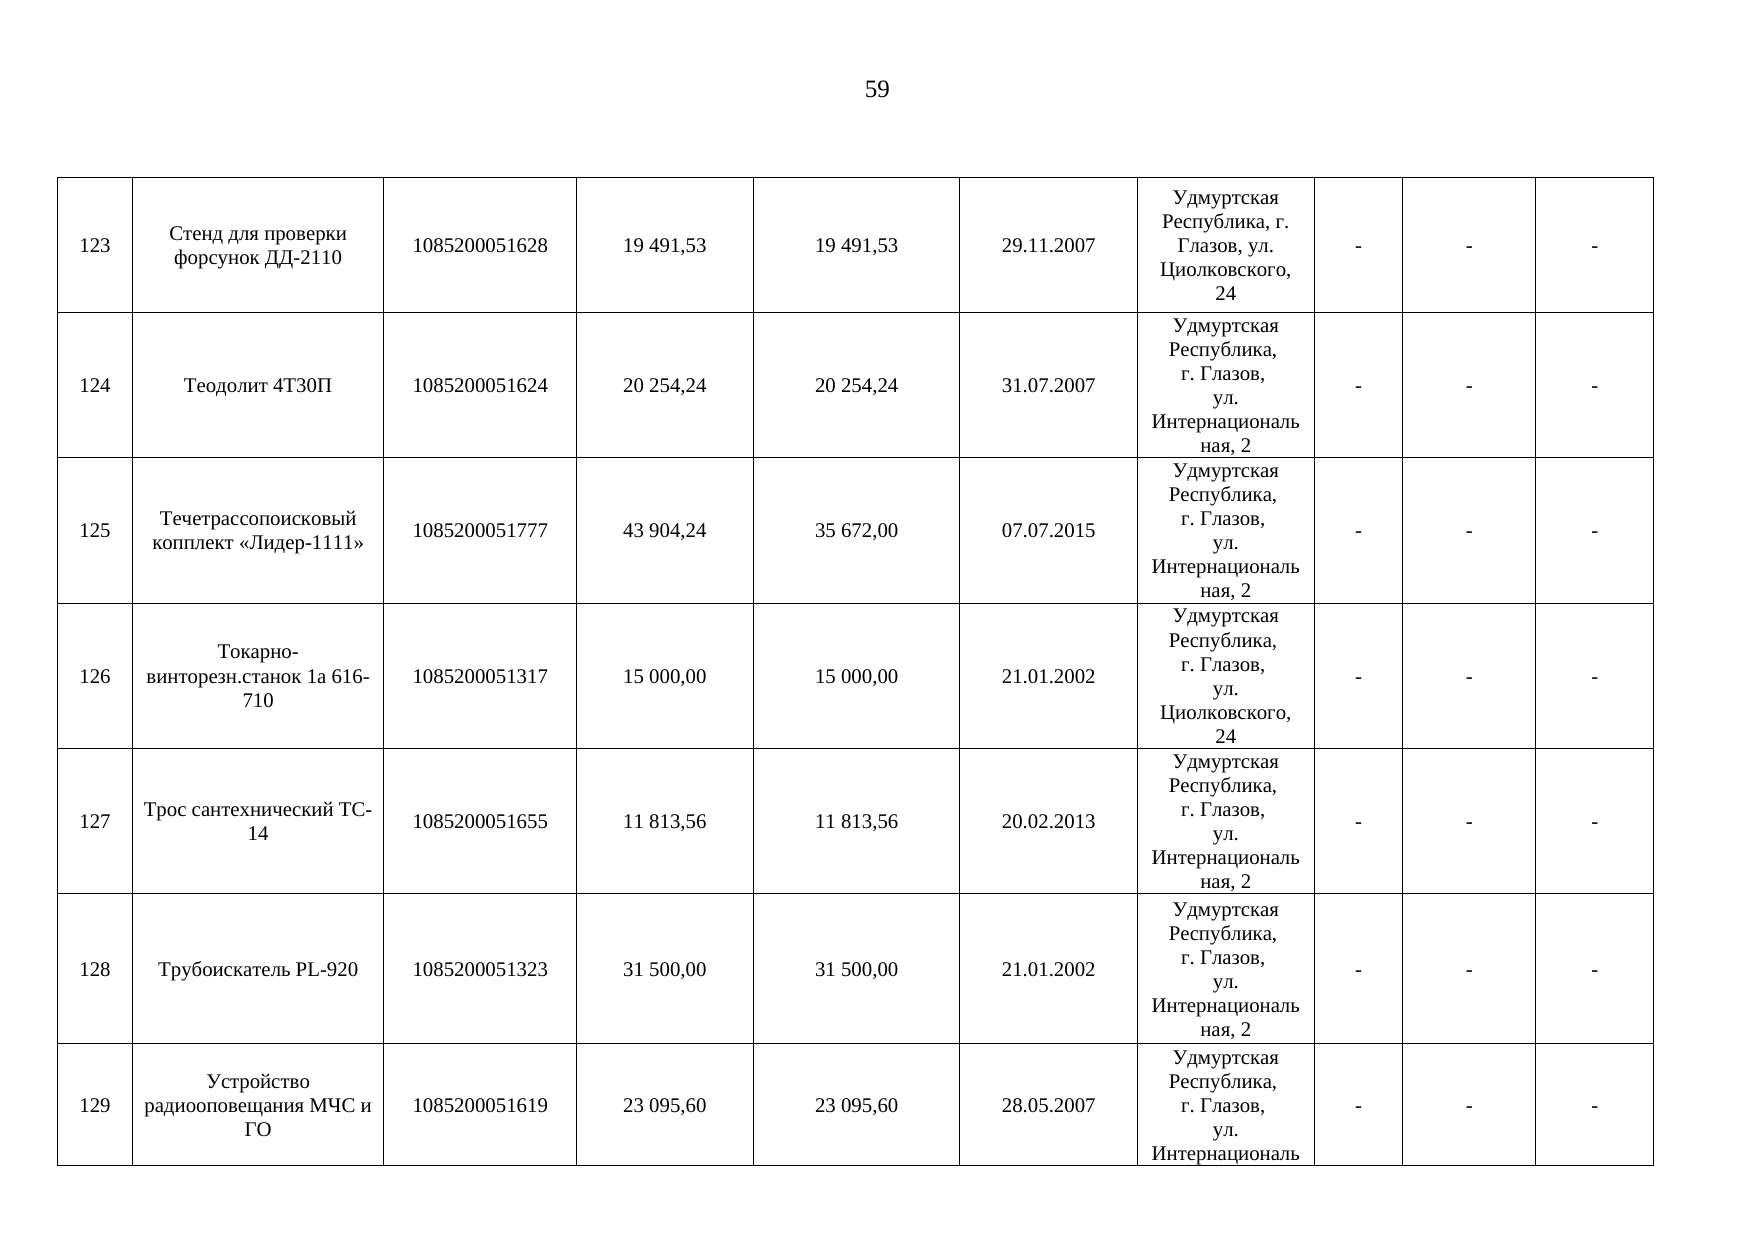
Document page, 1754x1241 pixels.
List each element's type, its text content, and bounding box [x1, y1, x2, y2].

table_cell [1138, 313, 1314, 457]
table_cell - [1403, 178, 1535, 312]
table_cell Удмуртская Республика, г. Глазов, ул. Циолковского, 24 [1138, 604, 1314, 748]
table_cell 1085200051624 [384, 313, 576, 457]
table_cell 127 [58, 749, 132, 893]
table_cell 1085200051777 [384, 458, 576, 602]
table_cell - [1536, 749, 1653, 893]
table_cell 43 904,24 [577, 458, 753, 602]
table_cell - [1315, 1044, 1402, 1165]
table_cell - [1403, 313, 1535, 457]
table_cell - [1403, 894, 1535, 1043]
table_cell 11 813,56 [754, 749, 959, 893]
table_cell - [1536, 313, 1653, 457]
table_cell Токарно-винторезн.станок 1а 616-710 [133, 604, 383, 748]
table_cell - [1536, 894, 1653, 1043]
table_cell 1085200051323 [384, 894, 576, 1043]
table_cell - [1536, 178, 1653, 312]
table_cell 07.07.2015 [960, 458, 1137, 602]
table_cell 1085200051317 [384, 604, 576, 748]
table_cell 126 [58, 604, 132, 748]
table_cell 123 [58, 178, 132, 312]
table_cell - [1315, 604, 1402, 748]
table_cell 20.02.2013 [960, 749, 1137, 893]
table_cell 31 500,00 [577, 894, 753, 1043]
table_cell Удмуртская Республика, г. Глазов, ул. Интернациональная, 2 [1138, 458, 1314, 602]
table_cell 23 095,60 [754, 1044, 959, 1165]
table_cell 1085200051619 [384, 1044, 576, 1165]
table_cell 128 [58, 894, 132, 1043]
table_cell - [1315, 894, 1402, 1043]
table_cell Трубоискатель PL-920 [133, 894, 383, 1043]
table_cell - [1315, 313, 1402, 457]
table_cell 31 500,00 [754, 894, 959, 1043]
table_cell 11 813,56 [577, 749, 753, 893]
table_cell Стенд для проверки форсунок ДД-2110 [133, 178, 383, 312]
table_cell 1085200051628 [384, 178, 576, 312]
table_cell - [1403, 1044, 1535, 1165]
table_cell Удмуртская Республика, г. Глазов, ул. Циолковского, 24 [1138, 178, 1314, 312]
table_cell Течетрассопоисковый копплект «Лидер-1111» [133, 458, 383, 602]
table_cell - [1403, 458, 1535, 602]
table_cell Удмуртская Республика, г. Глазов, ул. Интернациональная, 2 [1138, 749, 1314, 893]
table_cell - [1536, 604, 1653, 748]
table_cell - [1315, 458, 1402, 602]
table_cell 29.11.2007 [960, 178, 1137, 312]
table_cell - [1315, 749, 1402, 893]
table_cell - [1536, 458, 1653, 602]
table_cell - [1403, 749, 1535, 893]
table_cell - [1403, 604, 1535, 748]
table_cell 15 000,00 [577, 604, 753, 748]
table_cell 21.01.2002 [960, 604, 1137, 748]
table_cell Теодолит 4Т30П [133, 313, 383, 457]
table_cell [1138, 1044, 1314, 1165]
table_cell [133, 1044, 383, 1165]
table_cell 125 [58, 458, 132, 602]
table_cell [1138, 894, 1314, 1043]
table_cell 21.01.2002 [960, 894, 1137, 1043]
table_cell 1085200051655 [384, 749, 576, 893]
table_cell 19 491,53 [577, 178, 753, 312]
table_cell 124 [58, 313, 132, 457]
table_cell 19 491,53 [754, 178, 959, 312]
table_cell 20 254,24 [577, 313, 753, 457]
table_cell 15 000,00 [754, 604, 959, 748]
table_cell - [1315, 178, 1402, 312]
table_cell 28.05.2007 [960, 1044, 1137, 1165]
table_cell Трос сантехнический ТС-14 [133, 749, 383, 893]
table_cell 23 095,60 [577, 1044, 753, 1165]
table_cell 31.07.2007 [960, 313, 1137, 457]
table_cell - [1536, 1044, 1653, 1165]
table_cell 129 [58, 1044, 132, 1165]
table_cell 35 672,00 [754, 458, 959, 602]
table_cell 20 254,24 [754, 313, 959, 457]
